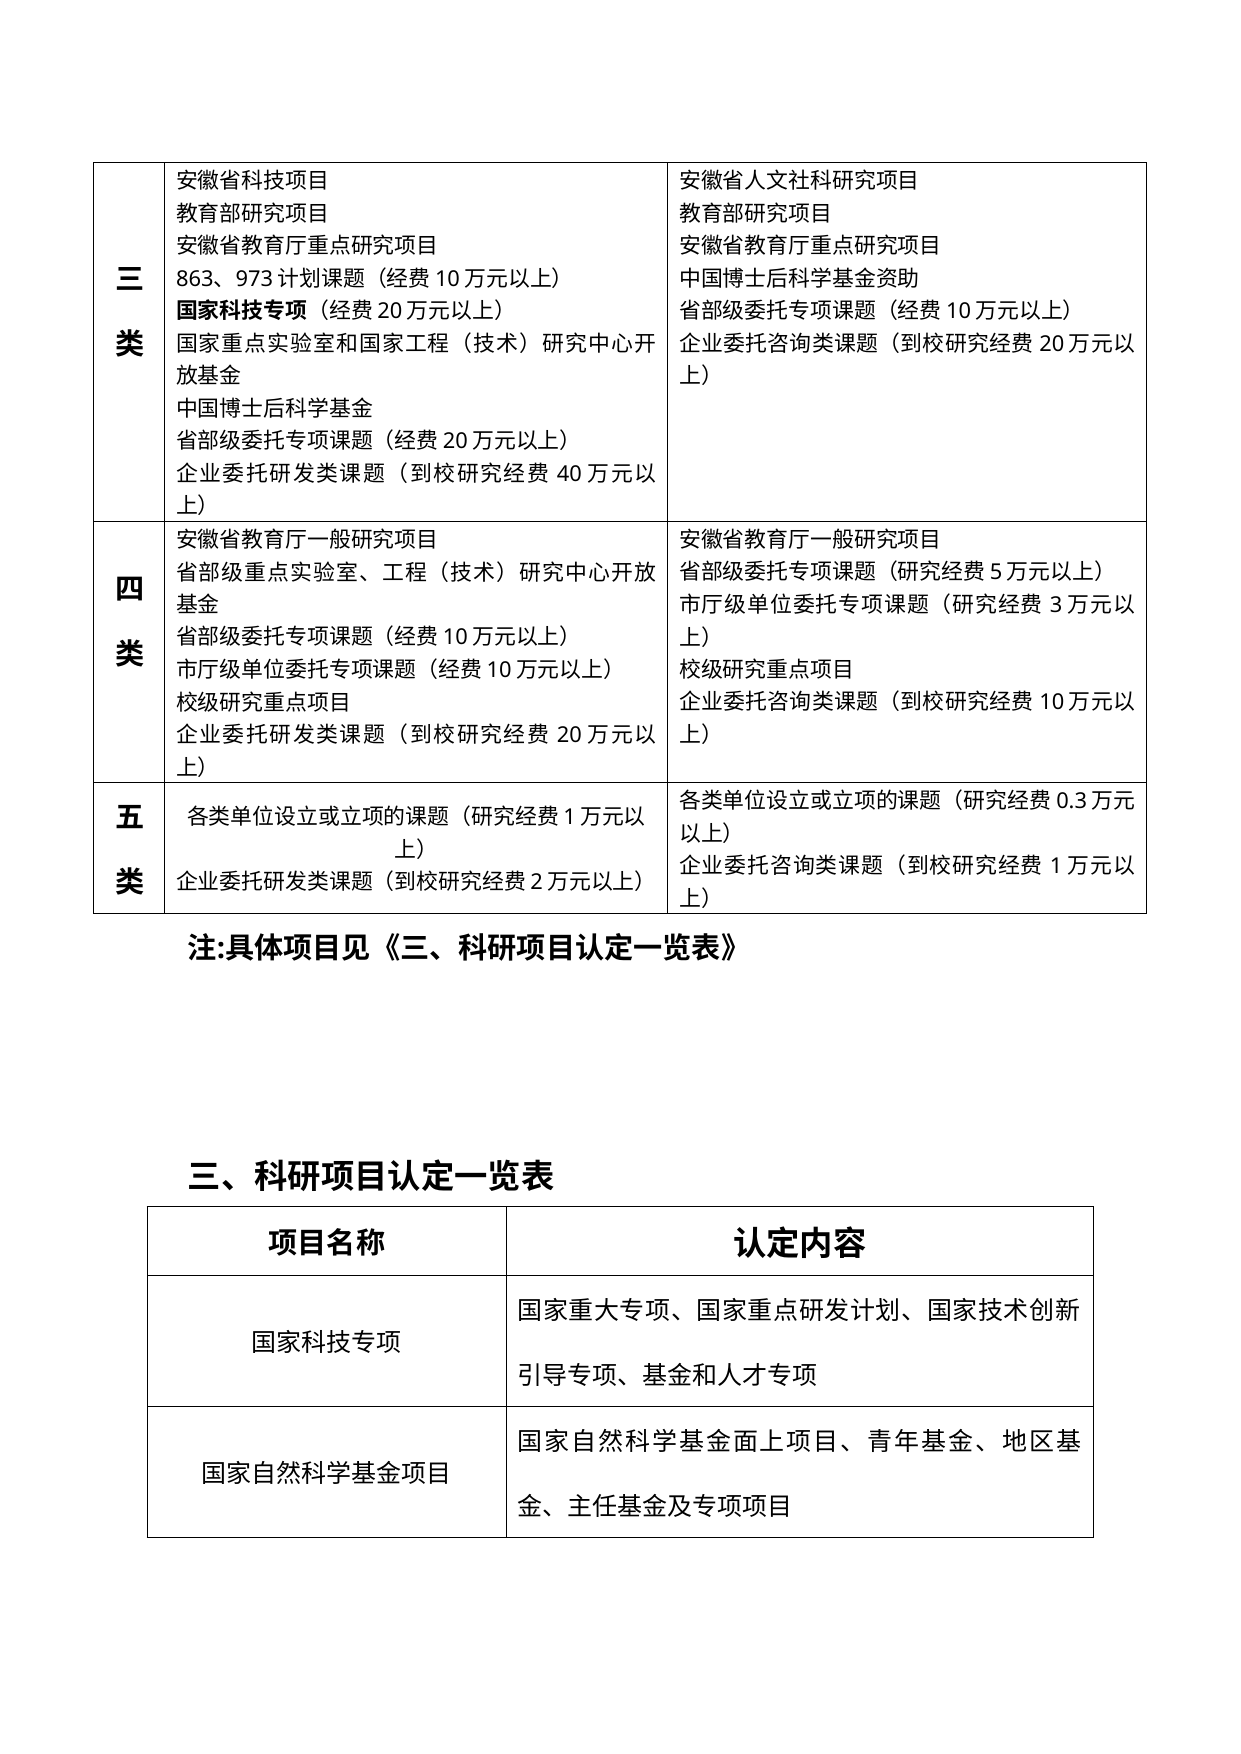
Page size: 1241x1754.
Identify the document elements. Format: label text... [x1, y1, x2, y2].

table_cell 安徽省科技项目 教育部研究项目 安徽省教育厅重点研究项目 863、973计划课题（经费10万元以上） 国家科技专项（经费20万元以上） 国家重点实验室和国家工程（技术）研究中心开放基金 中国博士后科学基金 省部级委托专项课题（经费20万元以上） 企业委托研发类课题（到校研究经费40万元以上） [165, 163, 667, 521]
table_cell 安徽省教育厅一般研究项目 省部级委托专项课题（研究经费5万元以上） 市厅级单位委托专项课题（研究经费3万元以上） 校级研究重点项目 企业委托咨询类课题（到校研究经费10万元以上） [668, 522, 1146, 782]
text 三、科研项目认定一览表 [187, 1141, 1053, 1206]
table_cell 国家科技专项 [148, 1276, 506, 1406]
table_cell 三类 [94, 163, 164, 521]
table_cell 安徽省教育厅一般研究项目 省部级重点实验室、工程（技术）研究中心开放基金 省部级委托专项课题（经费10万元以上） 市厅级单位委托专项课题（经费10万元以上） 校级研究重点项目 企业委托研发类课题（到校研究经费20万元以上） [165, 522, 667, 782]
table_cell 各类单位设立或立项的课题（研究经费1万元以上） 企业委托研发类课题（到校研究经费2万元以上） [165, 783, 667, 913]
table_cell 国家自然科学基金项目 [148, 1407, 506, 1537]
table_cell 安徽省人文社科研究项目 教育部研究项目 安徽省教育厅重点研究项目 中国博士后科学基金资助 省部级委托专项课题（经费10万元以上） 企业委托咨询类课题（到校研究经费20万元以上） [668, 163, 1146, 521]
table_cell 国家重大专项、国家重点研发计划、国家技术创新引导专项、基金和人才专项 [507, 1276, 1093, 1406]
table_cell 五类 [94, 783, 164, 913]
table_cell 各类单位设立或立项的课题（研究经费0.3万元以上） 企业委托咨询类课题（到校研究经费1万元以上） [668, 783, 1146, 913]
text 注:具体项目见《三、科研项目认定一览表》 [187, 914, 1053, 979]
table_cell 国家自然科学基金面上项目、青年基金、地区基金、主任基金及专项项目 [507, 1407, 1093, 1537]
table_header 项目名称 [148, 1207, 506, 1275]
table_header 认定内容 [507, 1207, 1093, 1275]
table_cell 四类 [94, 522, 164, 782]
